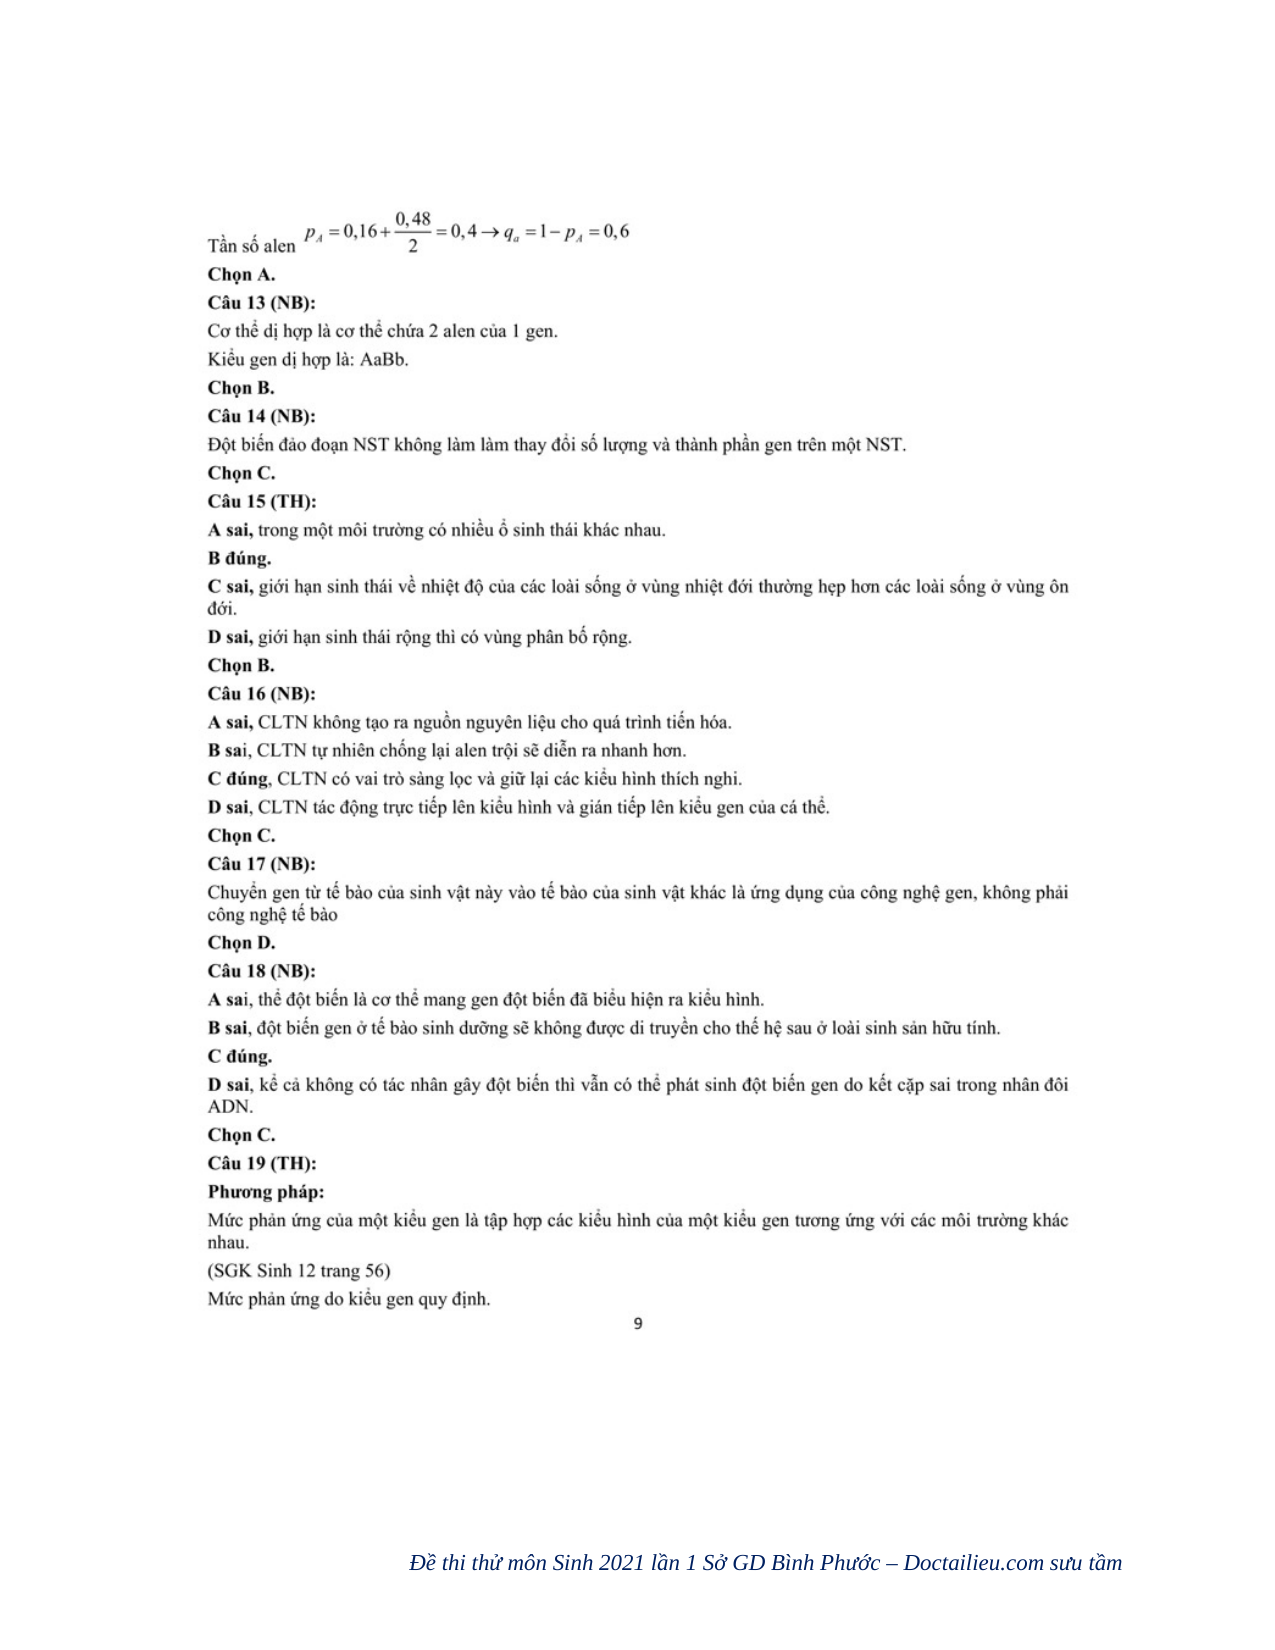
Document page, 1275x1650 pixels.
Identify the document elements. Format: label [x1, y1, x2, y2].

picture [150, 150, 1125, 1412]
